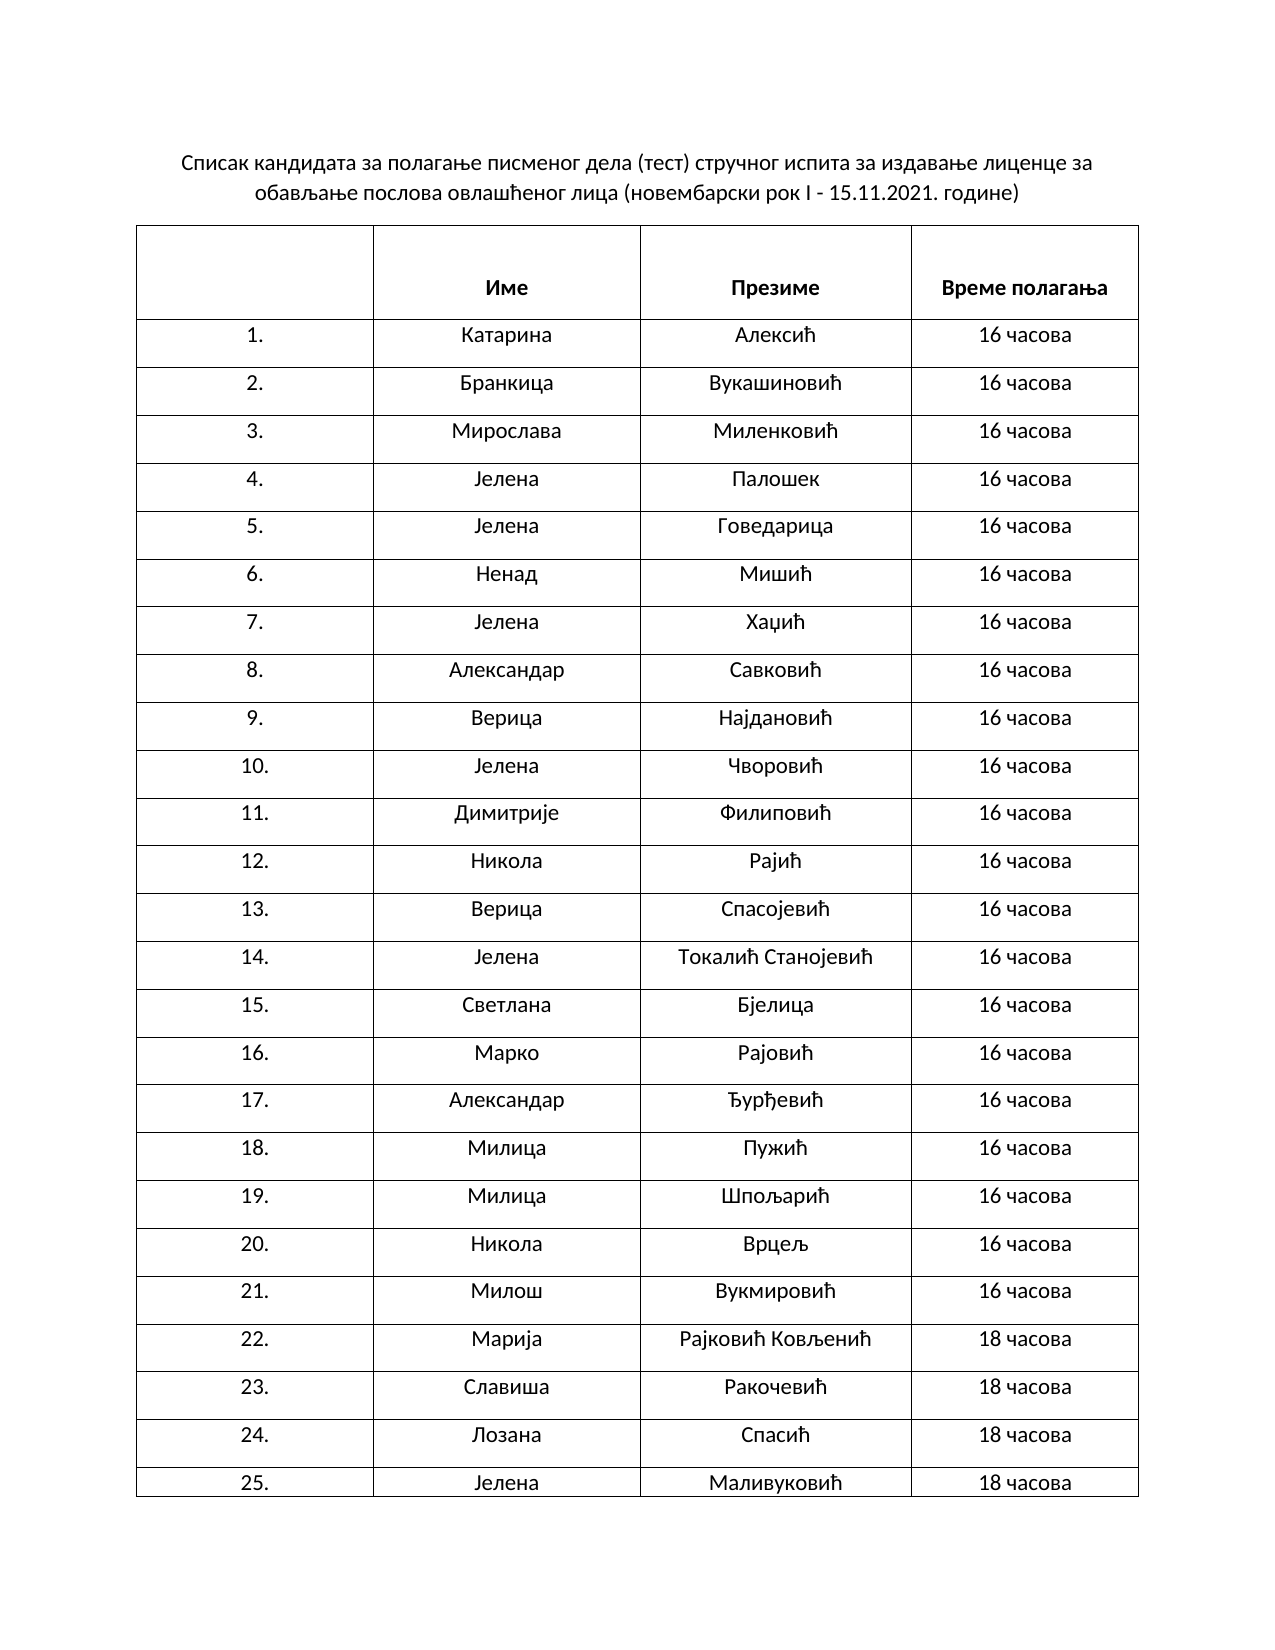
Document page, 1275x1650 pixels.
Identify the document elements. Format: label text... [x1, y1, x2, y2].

table_cell Вукмировић [641, 1277, 911, 1323]
table_cell Ракочевић [641, 1372, 911, 1419]
table_cell Говедарица [641, 512, 911, 558]
table_cell Спасић [641, 1420, 911, 1467]
table_cell Јелена [374, 607, 640, 654]
table_cell Пужић [641, 1133, 911, 1180]
table_cell 1. [137, 320, 373, 367]
table_cell 14. [137, 942, 373, 989]
table_header Презиме [641, 226, 911, 319]
table_cell Бјелица [641, 990, 911, 1037]
table_cell 16 часова [912, 1277, 1138, 1323]
table_cell Јелена [374, 751, 640, 797]
table_cell Александар [374, 1085, 640, 1132]
table_cell 16 часова [912, 799, 1138, 845]
table_cell Савковић [641, 655, 911, 702]
table_cell Ненад [374, 560, 640, 606]
table_cell Марија [374, 1325, 640, 1371]
table_cell Маливуковић [641, 1468, 911, 1496]
table_cell 16 часова [912, 894, 1138, 941]
table_cell 18 часова [912, 1325, 1138, 1371]
table_cell Токалић Станојевић [641, 942, 911, 989]
table_cell 15. [137, 990, 373, 1037]
table_cell Светлана [374, 990, 640, 1037]
table_cell 17. [137, 1085, 373, 1132]
table_cell 5. [137, 512, 373, 558]
table_cell Мирослава [374, 416, 640, 463]
table_cell Рајић [641, 846, 911, 893]
table_cell Најдановић [641, 703, 911, 750]
table_cell Ђурђевић [641, 1085, 911, 1132]
table_header Име [374, 226, 640, 319]
table_cell Шпољарић [641, 1181, 911, 1228]
table_cell 9. [137, 703, 373, 750]
table_cell 16 часова [912, 464, 1138, 511]
table_cell 16 часова [912, 1038, 1138, 1084]
table_cell Вукашиновић [641, 368, 911, 415]
table_cell Димитрије [374, 799, 640, 845]
table_cell 16 часова [912, 846, 1138, 893]
table_cell Никола [374, 1229, 640, 1276]
table_cell Јелена [374, 464, 640, 511]
table_cell Мишић [641, 560, 911, 606]
table_cell 24. [137, 1420, 373, 1467]
table_cell 16 часова [912, 1085, 1138, 1132]
table_cell Александар [374, 655, 640, 702]
table_cell 16 часова [912, 607, 1138, 654]
table_cell 22. [137, 1325, 373, 1371]
table_cell Јелена [374, 512, 640, 558]
table_cell 3. [137, 416, 373, 463]
table_cell 16 часова [912, 560, 1138, 606]
table_cell 20. [137, 1229, 373, 1276]
table_cell 16 часова [912, 512, 1138, 558]
table_cell 25. [137, 1468, 373, 1496]
table_cell Хаџић [641, 607, 911, 654]
table_cell 23. [137, 1372, 373, 1419]
table_cell Катарина [374, 320, 640, 367]
table_cell Верица [374, 703, 640, 750]
text Списак кандидата за полагање писменог дела (тест) стручног испита за издавање лиценце за обављање послова овлашћеног лица (новембарски рок I - 15.11.2021. године) [148, 148, 1127, 206]
table_cell Врцељ [641, 1229, 911, 1276]
table_cell 16. [137, 1038, 373, 1084]
table_cell Чворовић [641, 751, 911, 797]
table_cell 16 часова [912, 1229, 1138, 1276]
table_cell 16 часова [912, 320, 1138, 367]
table_cell 18 часова [912, 1468, 1138, 1496]
table_header [137, 226, 373, 319]
table_cell 10. [137, 751, 373, 797]
table_cell 16 часова [912, 751, 1138, 797]
table_cell 13. [137, 894, 373, 941]
table_cell Алексић [641, 320, 911, 367]
table_cell Славиша [374, 1372, 640, 1419]
table_cell Марко [374, 1038, 640, 1084]
table_cell Миленковић [641, 416, 911, 463]
table_cell Бранкица [374, 368, 640, 415]
table_cell Палошек [641, 464, 911, 511]
table_cell 18 часова [912, 1420, 1138, 1467]
table_cell Никола [374, 846, 640, 893]
table_cell 16 часова [912, 1181, 1138, 1228]
table_cell Милица [374, 1181, 640, 1228]
table_cell 8. [137, 655, 373, 702]
table_cell Јелена [374, 1468, 640, 1496]
table_cell 18. [137, 1133, 373, 1180]
table_cell 18 часова [912, 1372, 1138, 1419]
table_cell 19. [137, 1181, 373, 1228]
table_cell 16 часова [912, 942, 1138, 989]
table_cell 2. [137, 368, 373, 415]
table_cell Спасојевић [641, 894, 911, 941]
table_cell 11. [137, 799, 373, 845]
table_cell 16 часова [912, 655, 1138, 702]
table_cell Рајковић Ковљенић [641, 1325, 911, 1371]
table_cell 16 часова [912, 1133, 1138, 1180]
table_cell Рајовић [641, 1038, 911, 1084]
table_cell Филиповић [641, 799, 911, 845]
table_cell Верица [374, 894, 640, 941]
table_header Време полагања [912, 226, 1138, 319]
table_cell 4. [137, 464, 373, 511]
table_cell Лозана [374, 1420, 640, 1467]
table_cell 16 часова [912, 416, 1138, 463]
table_cell 16 часова [912, 990, 1138, 1037]
table_cell 21. [137, 1277, 373, 1323]
table_cell 7. [137, 607, 373, 654]
table_cell Милош [374, 1277, 640, 1323]
table_cell Јелена [374, 942, 640, 989]
table_cell 16 часова [912, 703, 1138, 750]
table_cell Милица [374, 1133, 640, 1180]
table_cell 6. [137, 560, 373, 606]
table_cell 12. [137, 846, 373, 893]
table_cell 16 часова [912, 368, 1138, 415]
